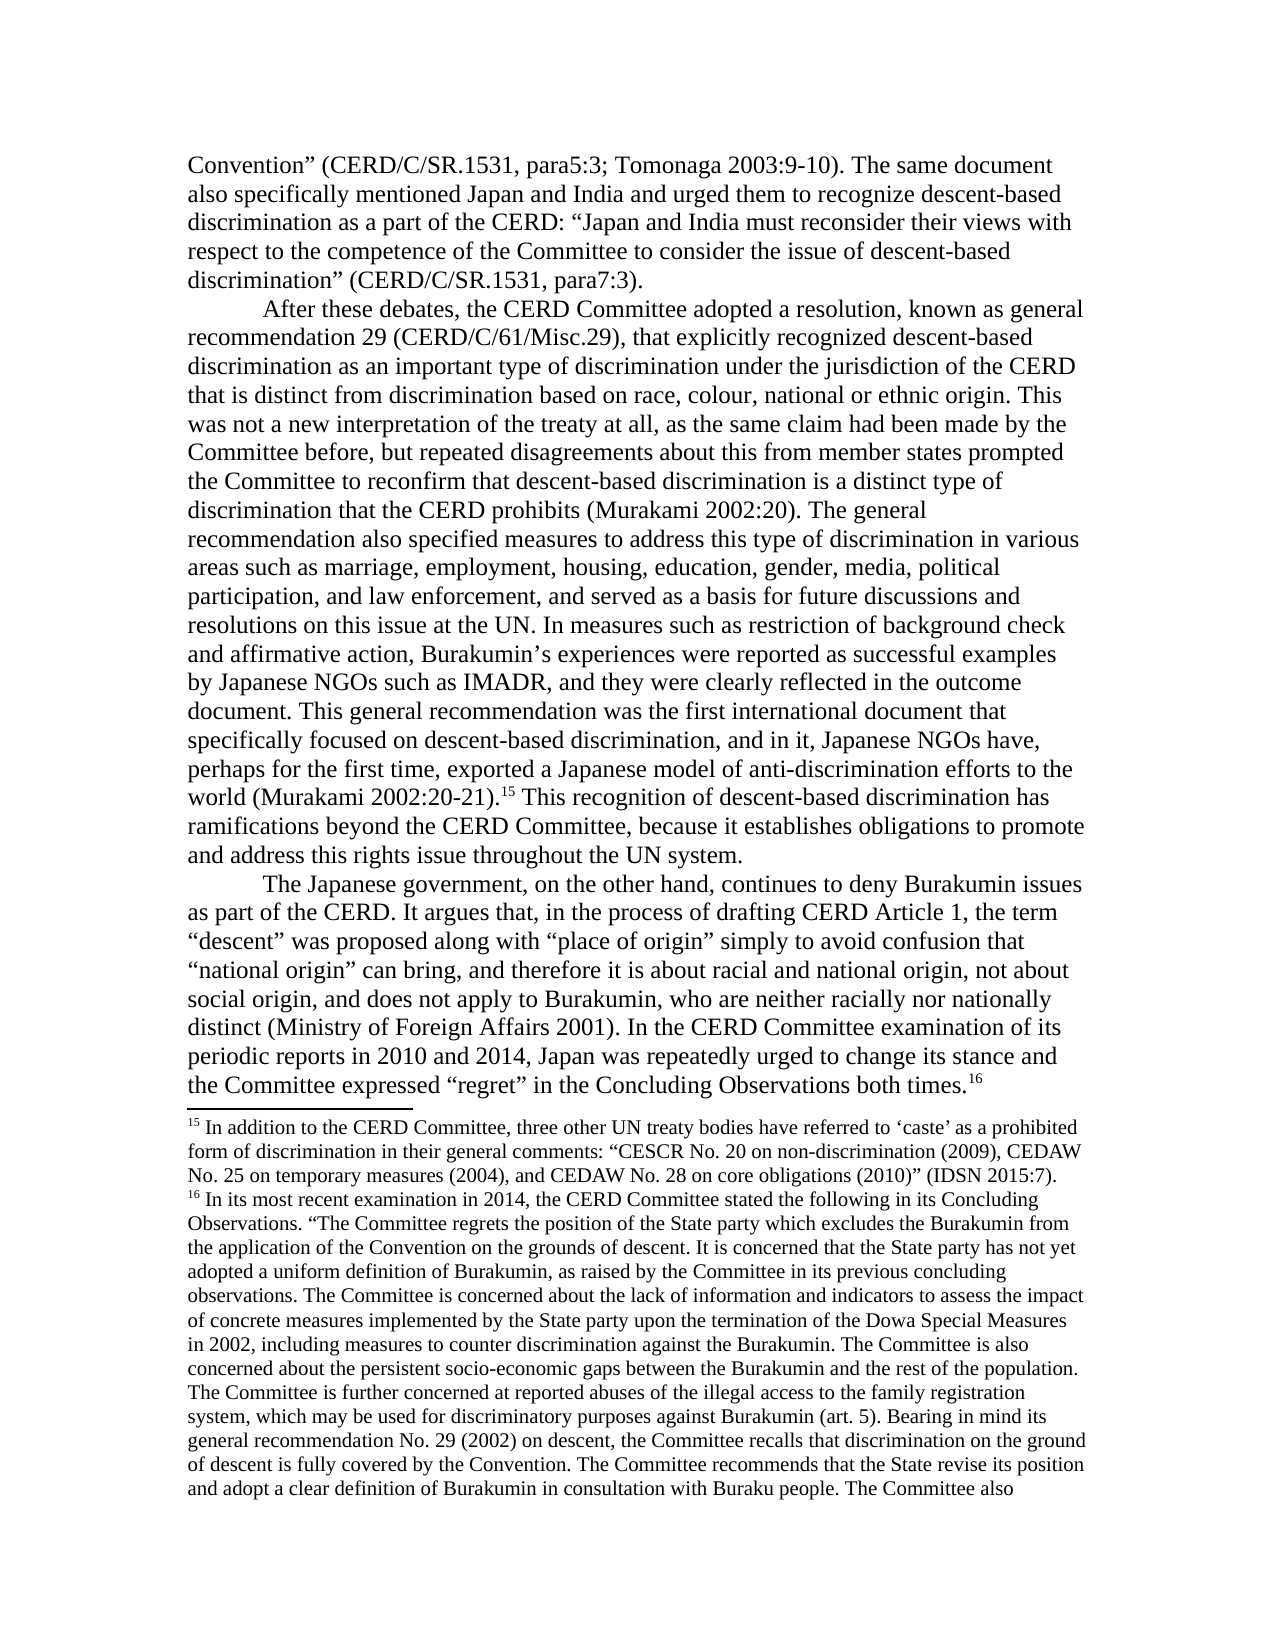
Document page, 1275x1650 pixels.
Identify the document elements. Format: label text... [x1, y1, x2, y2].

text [187, 150, 1087, 294]
text After these debates, the CERD Committee adopted a resolution, known as general recommendation 29 (CERD/C/61/Misc.29), that explicitly recognized descent-based discrimination as an important type of discrimination under the jurisdiction of the CERD that is distinct from discrimination based on race, colour, national or ethnic origin. This was not a new interpretation of the treaty at all, as the same claim had been made by the Committee before, but repeated disagreements about this from member states prompted the Committee to reconfirm that descent-based discrimination is a distinct type of discrimination that the CERD prohibits (Murakami 2002:20). The general recommendation also specified measures to address this type of discrimination in various areas such as marriage, employment, housing, education, gender, media, political participation, and law enforcement, and served as a basis for future discussions and resolutions on this issue at the UN. In measures such as restriction of background check and affirmative action, Burakumin’s experiences were reported as successful examples by Japanese NGOs such as IMADR, and they were clearly reflected in the outcome document. This general recommendation was the first international document that specifically focused on descent-based discrimination, and in it, Japanese NGOs have, perhaps for the first time, exported a Japanese model of anti-discrimination efforts to the world (Murakami 2002:20-21). This recognition of descent-based discrimination has ramifications beyond the CERD Committee, because it establishes obligations to promote and address this rights issue throughout the UN system. [187, 294, 1087, 869]
text The Japanese government, on the other hand, continues to deny Burakumin issues as part of the CERD. It argues that, in the process of drafting CERD Article 1, the term “descent” was proposed along with “place of origin” simply to avoid confusion that “national origin” can bring, and therefore it is about racial and national origin, not about social origin, and does not apply to Burakumin, who are neither racially nor nationally distinct (Ministry of Foreign Affairs 2001). In the CERD Committee examination of its periodic reports in 2010 and 2014, Japan was repeatedly urged to change its stance and the Committee expressed “regret” in the Concluding Observations both times. [187, 869, 1087, 1099]
